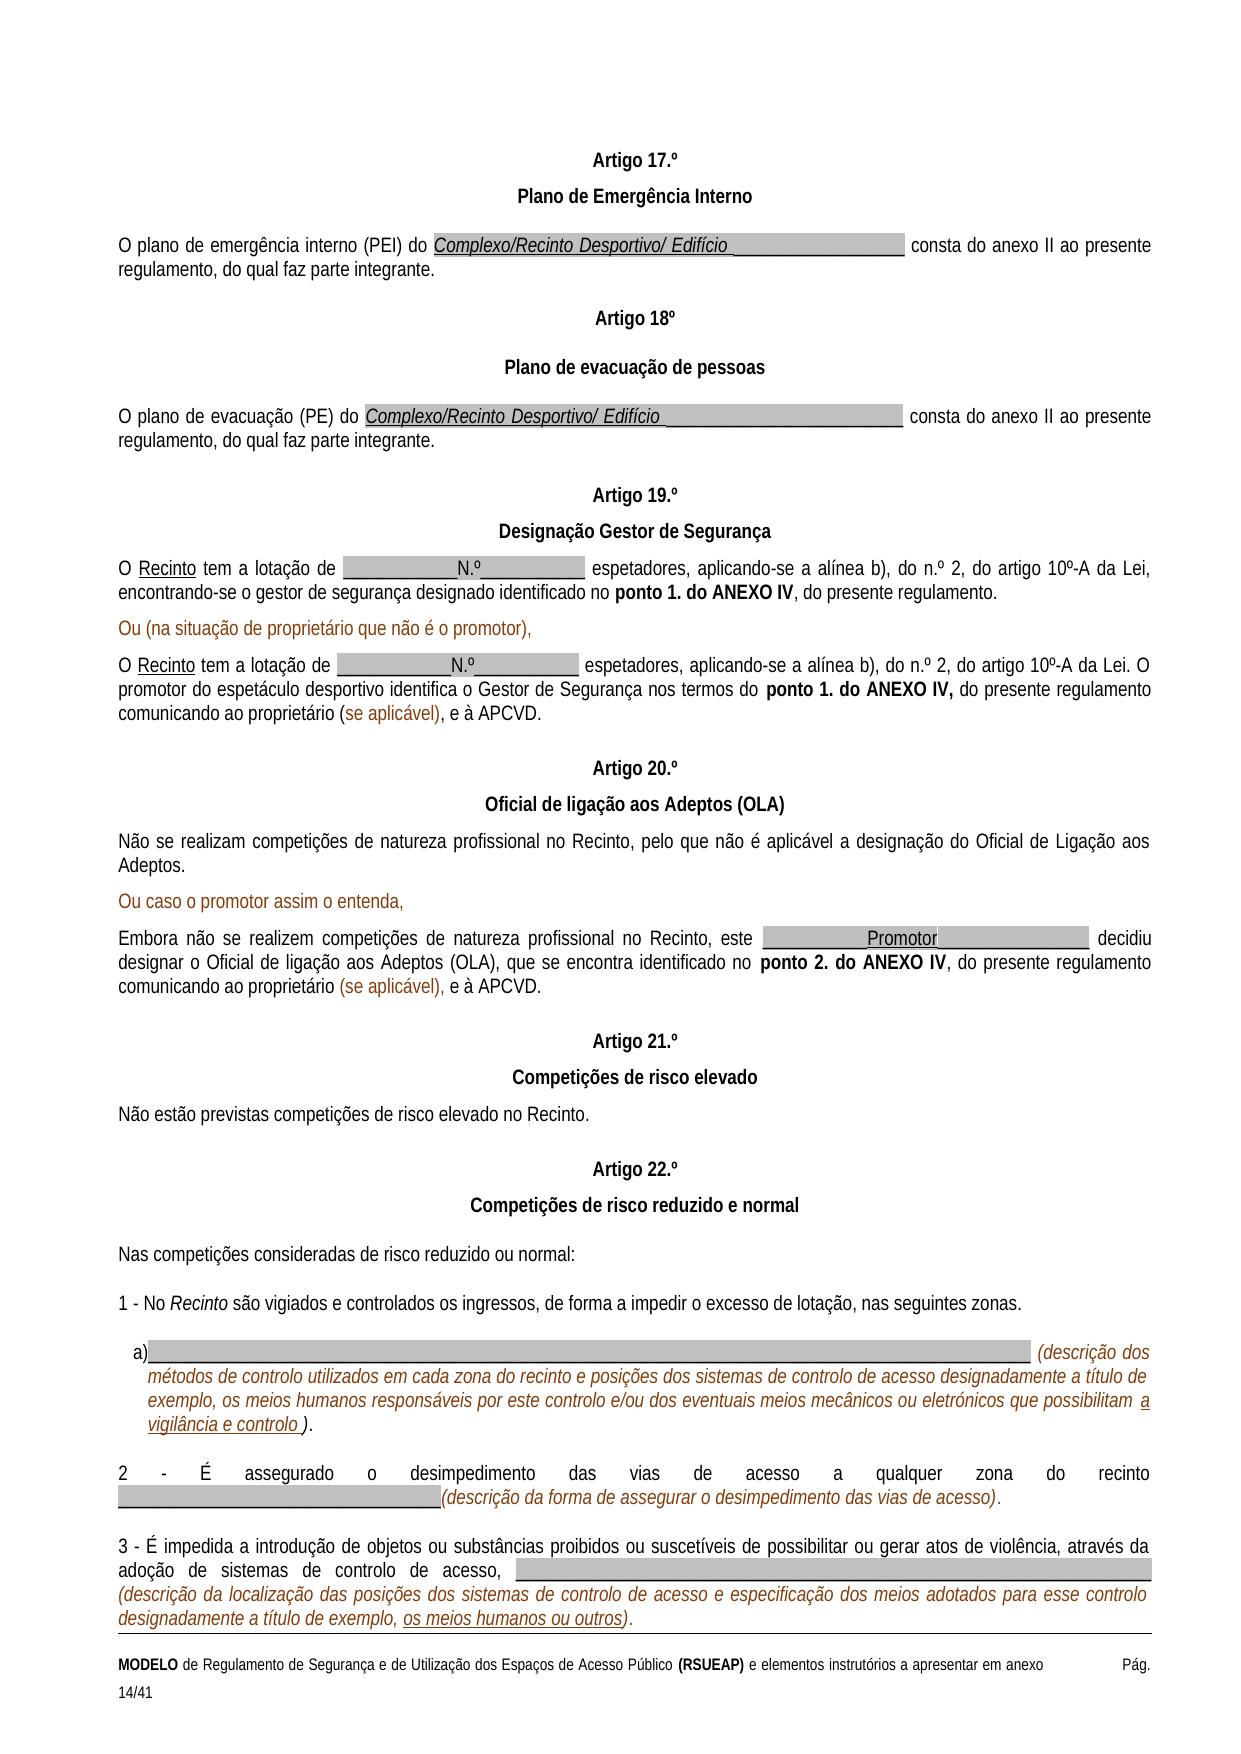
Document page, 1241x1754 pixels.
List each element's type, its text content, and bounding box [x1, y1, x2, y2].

text Competições de risco elevado [118, 1065, 1152, 1089]
text a)_____________________________________________________________________________________________ (descrição dos métodos de controlo utilizados em cada zona do recinto e posições dos sistemas de controlo de acesso designadamente a título de exemplo, os meios humanos responsáveis por este controlo e/ou dos eventuais meios mecânicos ou eletrónicos que possibilitam a vigilância e controlo ). [133, 1340, 1152, 1436]
text Designação Gestor de Segurança [118, 519, 1152, 543]
text O plano de evacuação (PE) do Complexo/Recinto Desportivo/ Edifício _________________________ consta do anexo II ao presente regulamento, do qual faz parte integrante. [118, 404, 1152, 452]
text Artigo 21.º [118, 1029, 1152, 1053]
text Competições de risco reduzido e normal [118, 1193, 1152, 1217]
text O Recinto tem a lotação de ____________N.º___________ espetadores, aplicando-se a alínea b), do n.º 2, do artigo 10º-A da Lei. O promotor do espetáculo desportivo identifica o Gestor de Segurança nos termos do ponto 1. do ANEXO IV, do presente regulamento comunicando ao proprietário (se aplicável), e à APCVD. [118, 653, 1152, 725]
text Não se realizam competições de natureza profissional no Recinto, pelo que não é aplicável a designação do Oficial de Ligação aos Adeptos. [118, 829, 1152, 877]
text 3 - É impedida a introdução de objetos ou substâncias proibidos ou suscetíveis de possibilitar ou gerar atos de violência, através da adoção de sistemas de controlo de acesso, ___________________________________________________________________ (descrição da localização das posições dos sistemas de controlo de acesso e especificação dos meios adotados para esse controlo designadamente a título de exemplo, os meios humanos ou outros). [118, 1534, 1152, 1630]
text 2 - É assegurado o desimpedimento das vias de acesso a qualquer zona do recinto __________________________________(descrição da forma de assegurar o desimpedimento das vias de acesso). [118, 1461, 1152, 1509]
text Não estão previstas competições de risco elevado no Recinto. [118, 1102, 1152, 1126]
text Plano de Emergência Interno [118, 184, 1152, 208]
text Ou (na situação de proprietário que não é o promotor), [118, 616, 1152, 640]
text Artigo 19.º [118, 483, 1152, 507]
text O Recinto tem a lotação de ____________N.º___________ espetadores, aplicando-se a alínea b), do n.º 2, do artigo 10º-A da Lei, encontrando-se o gestor de segurança designado identificado no ponto 1. do ANEXO IV, do presente regulamento. [118, 556, 1152, 604]
text Artigo 17.º [118, 148, 1152, 172]
text Ou caso o promotor assim o entenda, [118, 889, 1152, 913]
text Nas competições consideradas de risco reduzido ou normal: [118, 1242, 1152, 1266]
text Embora não se realizem competições de natureza profissional no Recinto, este ___________Promotor________________ decidiu designar o Oficial de ligação aos Adeptos (OLA), que se encontra identificado no ponto 2. do ANEXO IV, do presente regulamento comunicando ao proprietário (se aplicável), e à APCVD. [118, 926, 1152, 998]
text Plano de evacuação de pessoas [118, 355, 1152, 379]
text Artigo 22.º [118, 1157, 1152, 1181]
text Artigo 20.º [118, 756, 1152, 780]
text Artigo 18º [118, 306, 1152, 330]
list - No Recinto são vigiados e controlados os ingressos, de forma a impedir o excesso de lotação, nas seguintes zonas. [118, 1291, 1152, 1315]
text Oficial de ligação aos Adeptos (OLA) [118, 792, 1152, 816]
text O plano de emergência interno (PEI) do Complexo/Recinto Desportivo/ Edifício __________________ consta do anexo II ao presente regulamento, do qual faz parte integrante. [118, 233, 1152, 281]
